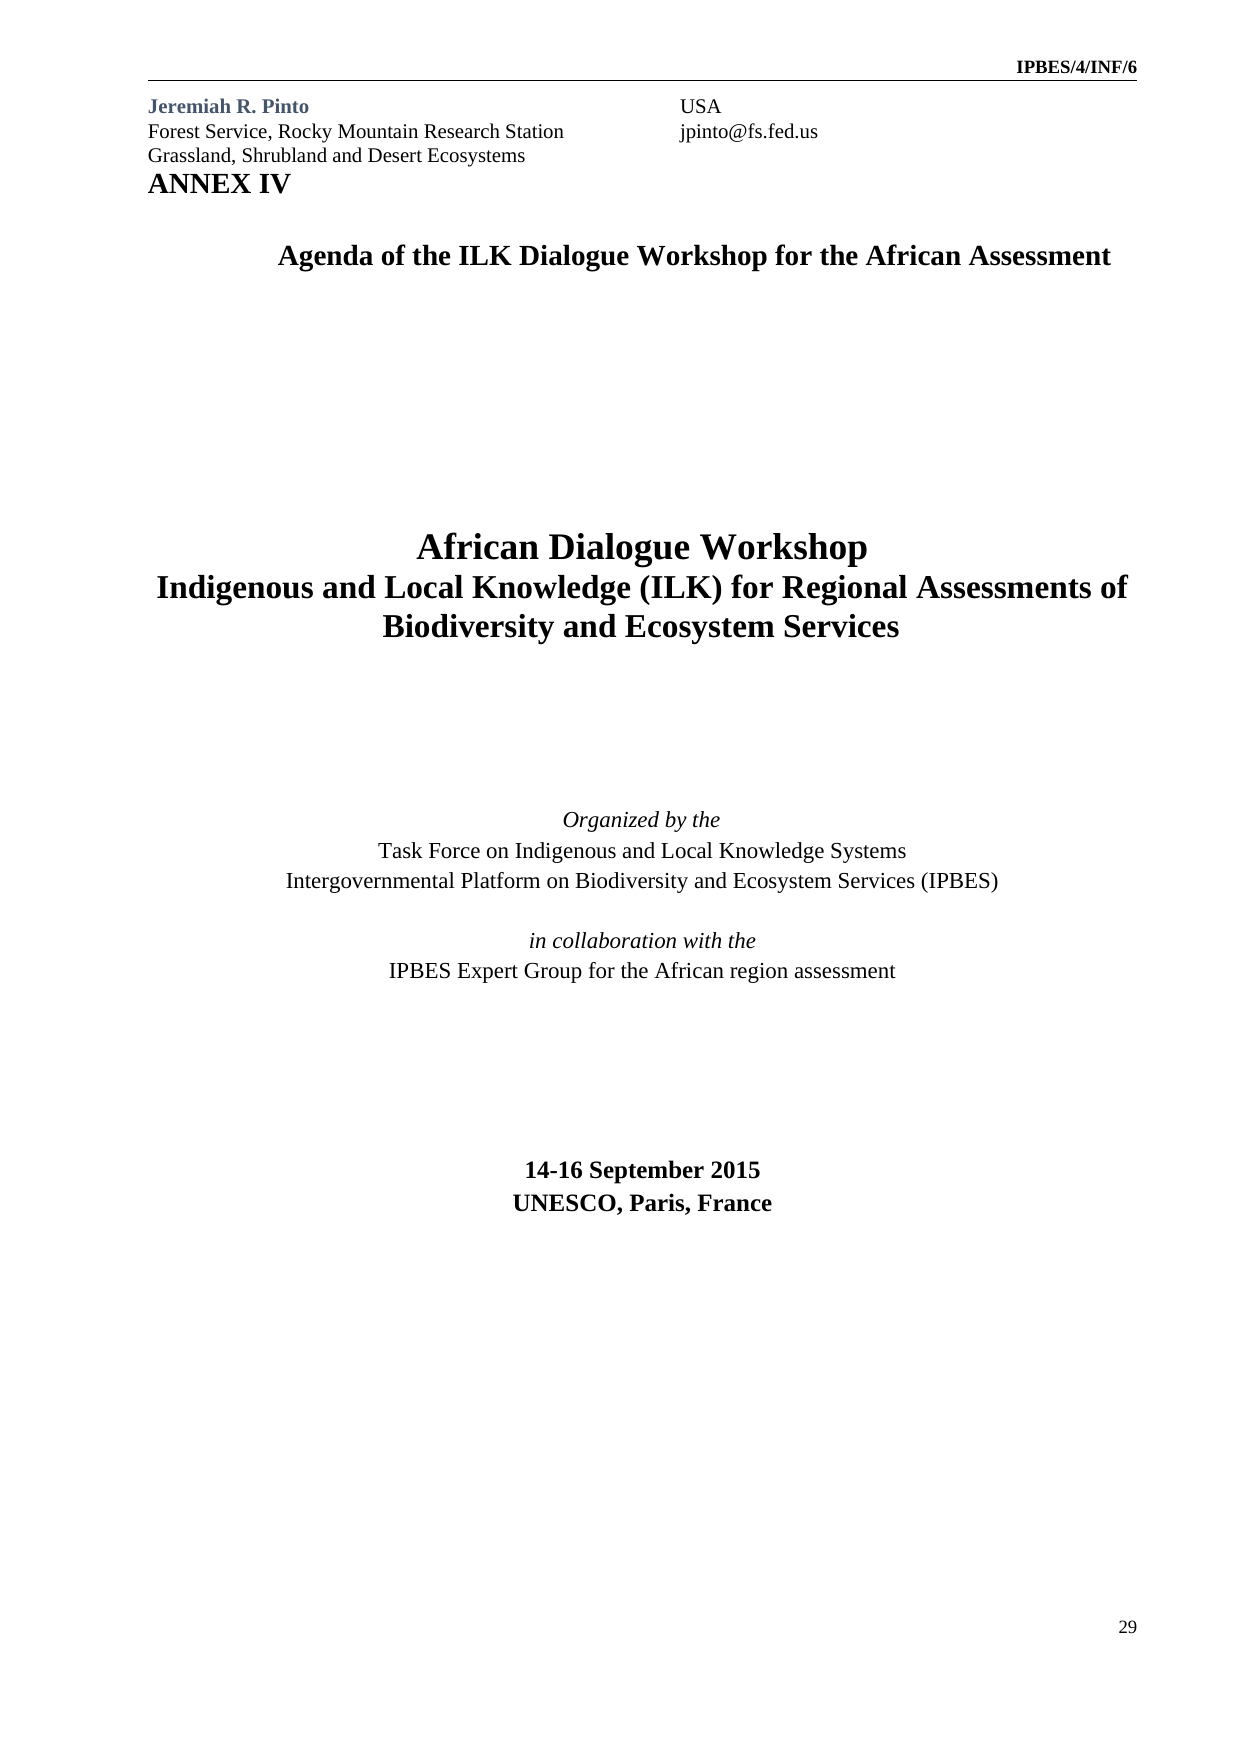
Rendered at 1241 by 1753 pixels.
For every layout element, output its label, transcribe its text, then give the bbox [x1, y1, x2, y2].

list UNESCO, Paris, France [148, 1188, 1137, 1217]
list in collaboration with the [148, 927, 1137, 954]
text jpinto@fs.fed.us [680, 118, 1137, 143]
text ANNEX IV [148, 167, 1137, 200]
list 14-16 September 2015 [148, 1155, 1137, 1184]
text Indigenous and Local Knowledge (ILK) for Regional Assessments of Biodiversity and Ecosystem Services [148, 568, 1137, 644]
list African Dialogue Workshop [148, 524, 1137, 568]
text Forest Service, Rocky Mountain Research Station Grassland, Shrubland and Desert Ecosystems [148, 118, 605, 167]
title Agenda of the ILK Dialogue Workshop for the African Assessment [278, 238, 1137, 271]
list Organized by the [148, 806, 1137, 833]
list IPBES Expert Group for the African region assessment [148, 957, 1137, 984]
list Intergovernmental Platform on Biodiversity and Ecosystem Services (IPBES) [148, 867, 1137, 893]
text USA [680, 94, 1137, 118]
list Task Force on Indigenous and Local Knowledge Systems [148, 837, 1137, 863]
text Jeremiah R. Pinto [148, 94, 605, 118]
